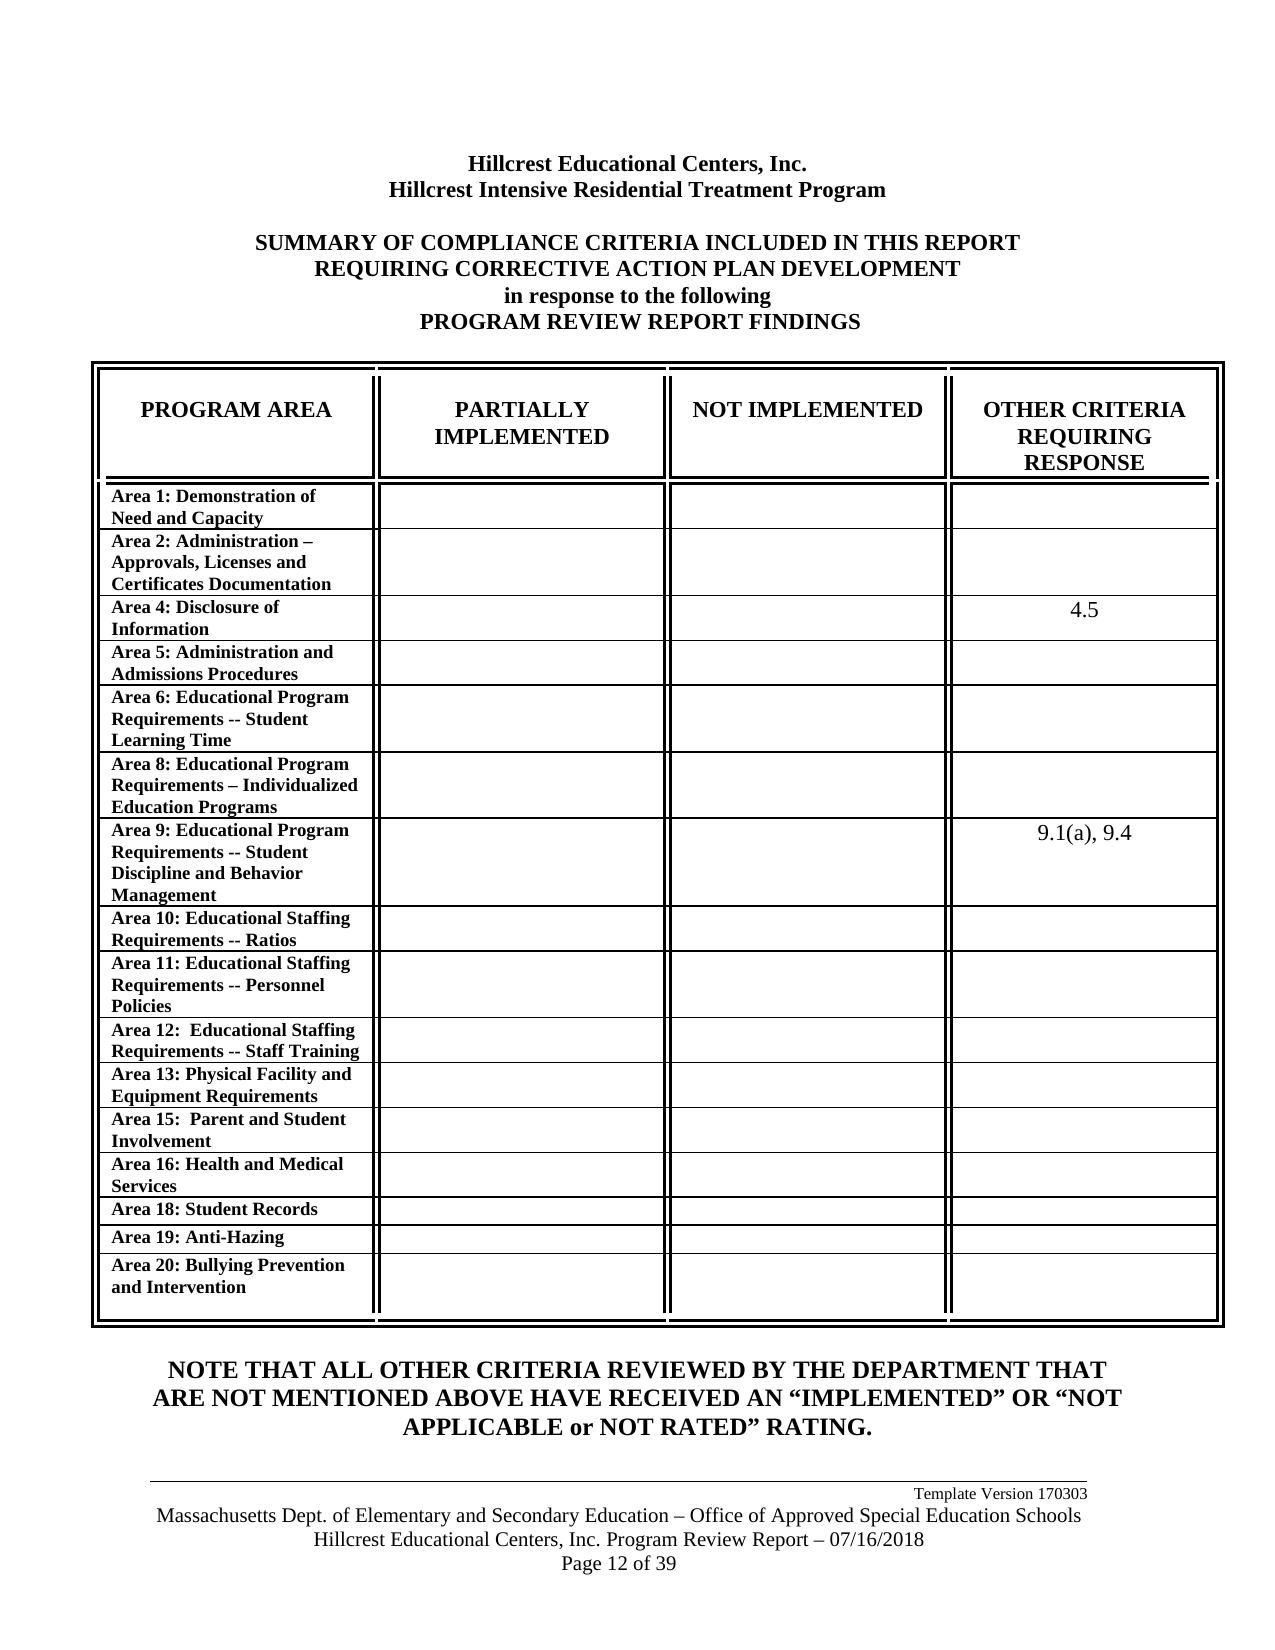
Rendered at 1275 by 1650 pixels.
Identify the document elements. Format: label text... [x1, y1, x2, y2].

table_header PROGRAM AREA [95, 364, 377, 476]
table_cell [381, 1063, 663, 1106]
table_cell [381, 1108, 663, 1151]
table_cell [381, 1153, 663, 1196]
table_cell [672, 1153, 944, 1196]
text in response to the following [75, 282, 1200, 308]
table_header NOT IMPLEMENTED [667, 364, 948, 476]
table_cell [381, 1198, 663, 1224]
table_cell 4.5 [953, 596, 1216, 639]
table_cell [953, 1153, 1216, 1196]
table_cell Area 11: Educational Staffing Requirements -- Personnel Policies [100, 952, 372, 1017]
table_cell [953, 952, 1216, 1017]
table_cell [672, 1063, 944, 1106]
text Hillcrest Intensive Residential Treatment Program [150, 176, 1125, 203]
table_cell Area 2: Administration – Approvals, Licenses and Certificates Documentation [100, 530, 372, 594]
table_cell [381, 641, 663, 684]
table_cell [672, 952, 944, 1017]
table_cell [381, 952, 663, 1017]
table_cell [377, 1254, 667, 1319]
table_cell [672, 819, 944, 905]
table_cell [672, 1108, 944, 1151]
text SUMMARY OF COMPLIANCE CRITERIA INCLUDED IN THIS REPORT [75, 229, 1200, 255]
table_cell [672, 1198, 944, 1224]
table_cell [672, 1018, 944, 1062]
table_cell [672, 596, 944, 639]
text NOTE THAT ALL OTHER CRITERIA REVIEWED BY THE DEPARTMENT THAT ARE NOT MENTIONED ABOVE HAVE RECEIVED AN “IMPLEMENTED” OR “NOT APPLICABLE or NOT RATED” RATING. [150, 1355, 1125, 1441]
table_cell Area 6: Educational Program Requirements -- Student Learning Time [100, 686, 372, 751]
table_cell [953, 686, 1216, 751]
table_cell [953, 753, 1216, 817]
table_cell Area 12: Educational Staffing Requirements -- Staff Training [100, 1018, 372, 1062]
table_cell Area 5: Administration and Admissions Procedures [100, 641, 372, 684]
table_cell [953, 1018, 1216, 1062]
table_cell [381, 753, 663, 817]
table_cell [381, 819, 663, 905]
table_cell Area 4: Disclosure of Information [100, 596, 372, 639]
table_cell Area 20: Bullying Prevention and Intervention [100, 1254, 377, 1319]
text REQUIRING CORRECTIVE ACTION PLAN DEVELOPMENT [75, 255, 1200, 282]
table_cell [381, 907, 663, 950]
table_cell Area 1: Demonstration of Need and Capacity [95, 476, 377, 528]
table_cell Area 19: Anti-Hazing [100, 1226, 372, 1252]
table_cell Area 10: Educational Staffing Requirements -- Ratios [100, 907, 372, 950]
table_cell [381, 1226, 663, 1252]
table_cell [381, 1018, 663, 1062]
table_cell [377, 476, 667, 528]
table_cell [672, 907, 944, 950]
table_cell [949, 1254, 1216, 1319]
table_cell [381, 686, 663, 751]
table_cell Area 8: Educational Program Requirements – Individualized Education Programs [100, 753, 372, 817]
table_cell [667, 1254, 948, 1319]
table_cell [953, 907, 1216, 950]
table_cell [953, 1198, 1216, 1224]
table_cell [672, 529, 944, 594]
table_cell [381, 596, 663, 639]
table_cell Area 13: Physical Facility and Equipment Requirements [100, 1063, 372, 1106]
table_header OTHER CRITERIA REQUIRING RESPONSE [949, 364, 1220, 476]
table_cell [953, 1108, 1216, 1151]
table_cell [672, 1226, 944, 1252]
table_cell [381, 529, 663, 594]
table_cell [953, 529, 1216, 594]
text Hillcrest Educational Centers, Inc. [150, 150, 1125, 176]
table_cell Area 15: Parent and Student Involvement [100, 1108, 372, 1151]
table_cell [953, 1063, 1216, 1106]
table_cell [672, 753, 944, 817]
table_cell 9.1(a), 9.4 [953, 819, 1216, 905]
table_cell [667, 476, 948, 528]
text PROGRAM REVIEW REPORT FINDINGS [75, 308, 1200, 334]
table_cell [672, 641, 944, 684]
table_header PARTIALLY IMPLEMENTED [377, 364, 667, 476]
table_cell [672, 686, 944, 751]
table_cell Area 16: Health and Medical Services [100, 1153, 372, 1196]
table_cell [949, 476, 1220, 528]
table_cell [953, 1226, 1216, 1252]
table_cell Area 18: Student Records [100, 1198, 372, 1224]
table_cell Area 9: Educational Program Requirements -- Student Discipline and Behavior Management [100, 819, 372, 905]
table_cell [953, 641, 1216, 684]
